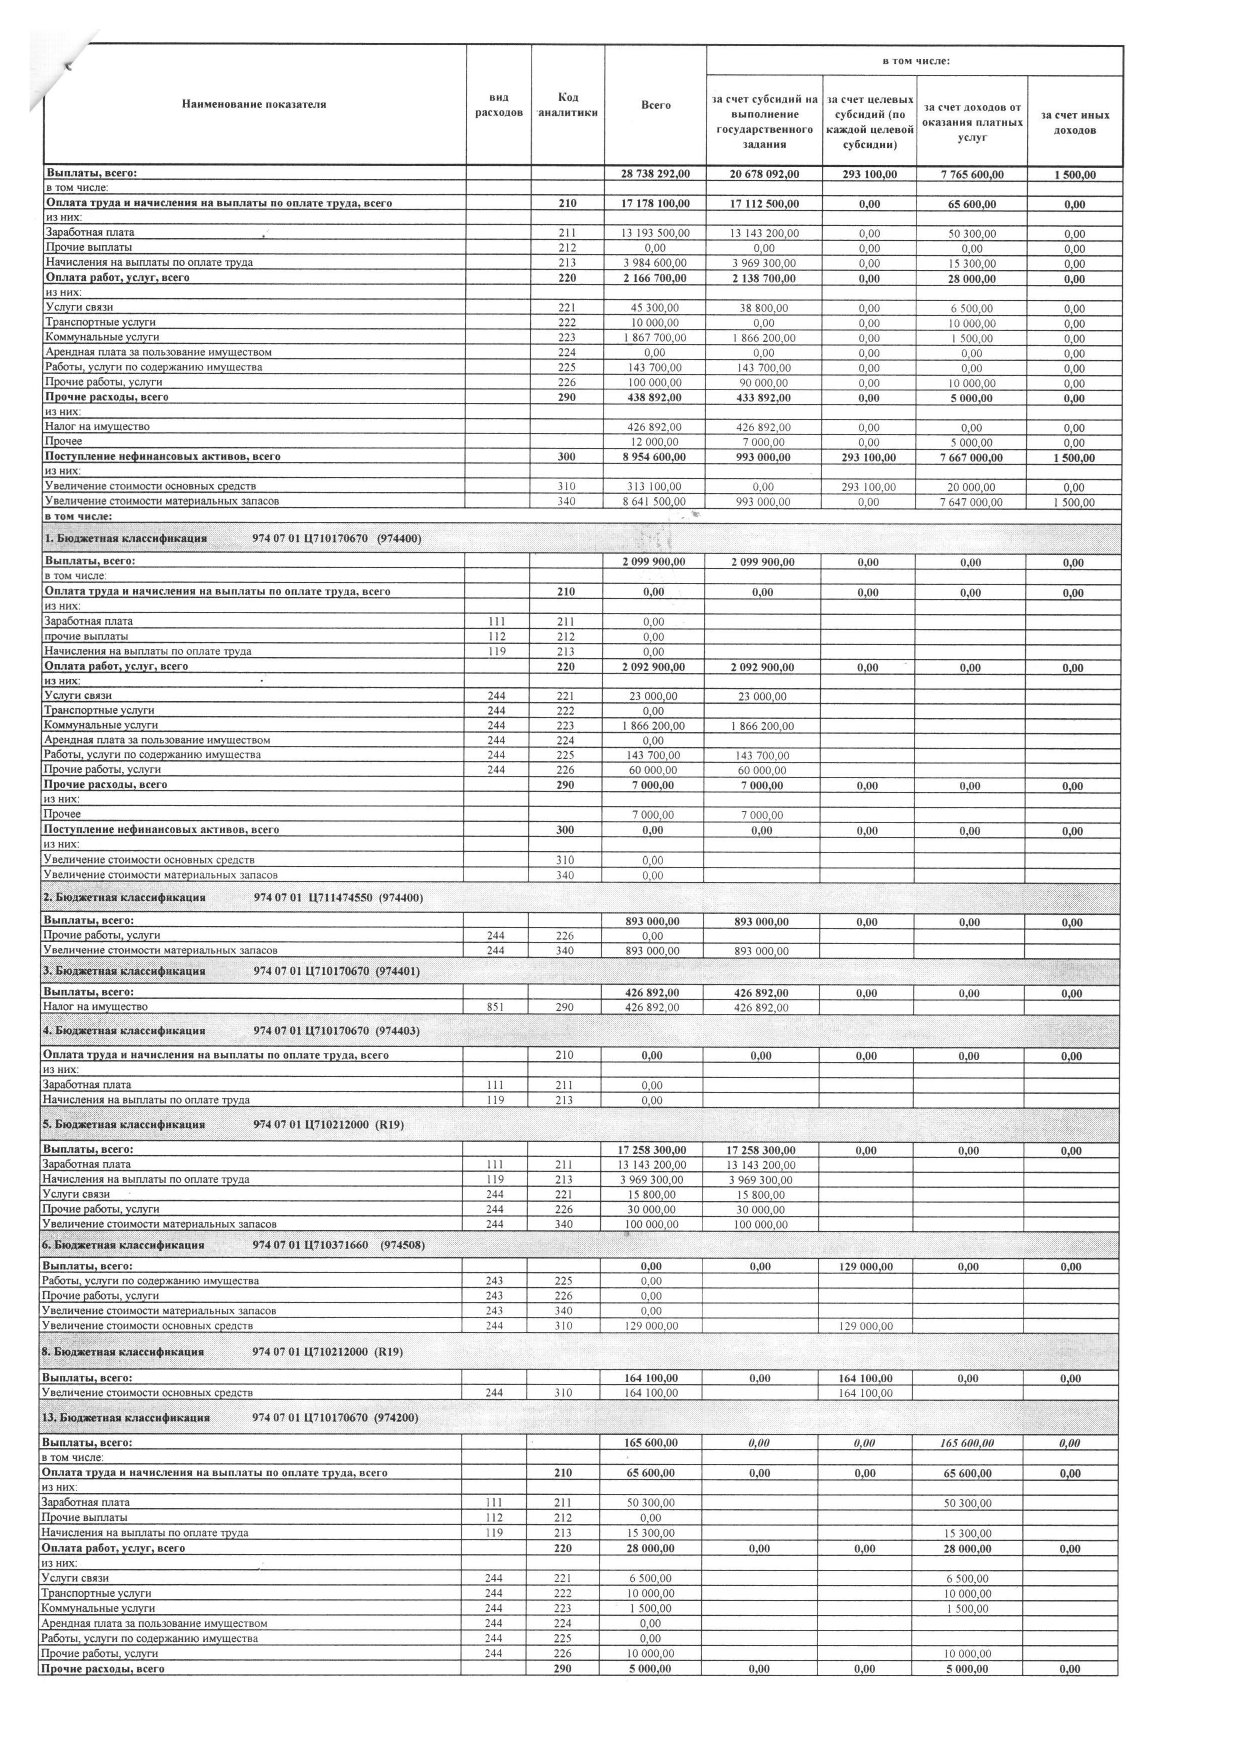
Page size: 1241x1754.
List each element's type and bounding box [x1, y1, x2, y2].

picture [29, 29, 1127, 1684]
